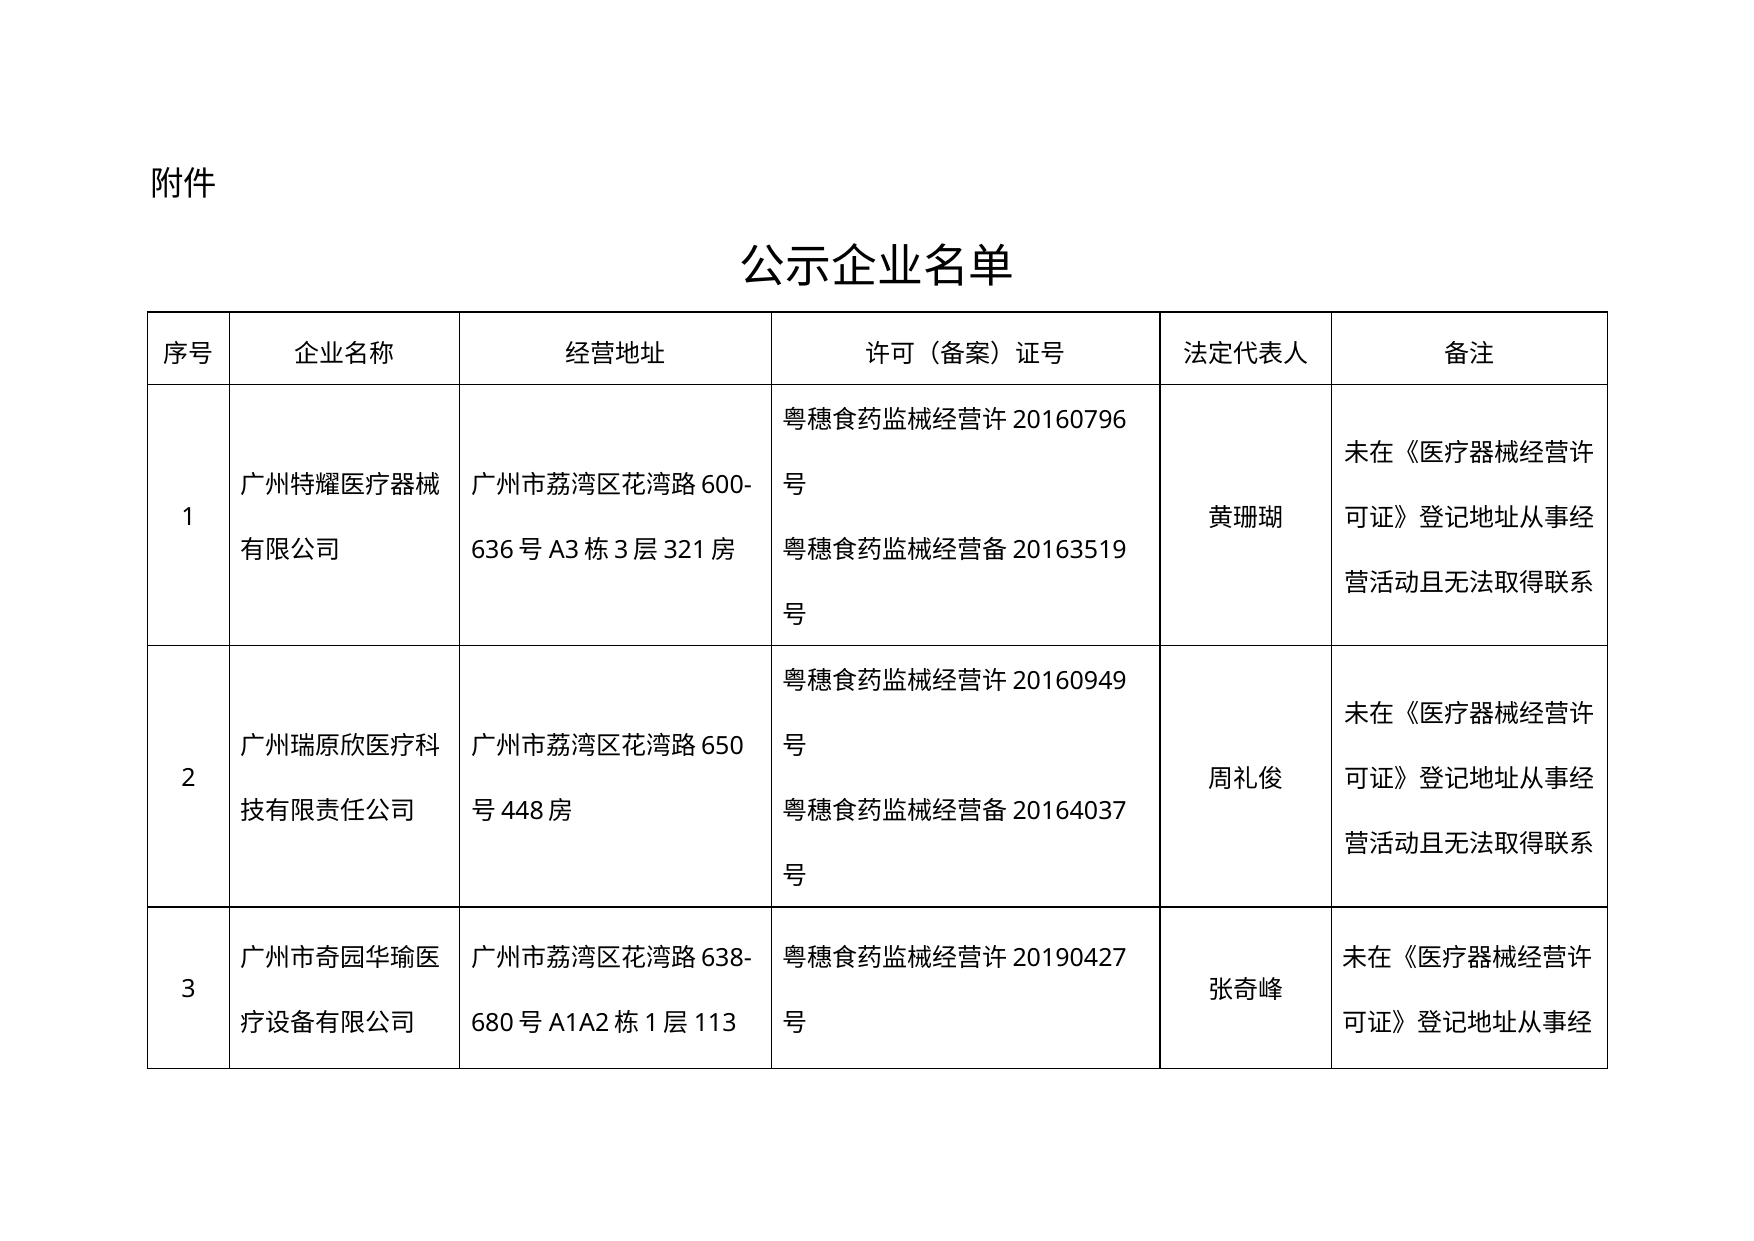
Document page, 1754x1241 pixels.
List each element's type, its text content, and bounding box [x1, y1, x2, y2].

table_cell 粤穗食药监械经营许20160949号 粤穗食药监械经营备20164037号 [772, 646, 1159, 906]
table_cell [1332, 908, 1607, 1068]
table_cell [772, 908, 1159, 1068]
table_header 经营地址 [460, 313, 771, 384]
table_cell 广州瑞原欣医疗科技有限责任公司 [230, 646, 459, 906]
text 附件 [150, 149, 1604, 214]
table_header 序号 [148, 313, 229, 384]
table_cell 张奇峰 [1161, 908, 1331, 1068]
table_cell 2 [148, 646, 229, 906]
table_header 法定代表人 [1161, 313, 1331, 384]
table_header 备注 [1332, 313, 1607, 384]
table_cell 未在《医疗器械经营许可证》登记地址从事经营活动且无法取得联系 [1332, 646, 1607, 906]
table_header 许可（备案）证号 [772, 313, 1159, 384]
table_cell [460, 908, 771, 1068]
table_cell 1 [148, 385, 229, 645]
text 公示企业名单 [150, 214, 1604, 311]
table_cell 广州市奇园华瑜医疗设备有限公司 [230, 908, 459, 1068]
table_cell 粤穗食药监械经营许20160796号 粤穗食药监械经营备20163519号 [772, 385, 1159, 645]
table_cell 周礼俊 [1161, 646, 1331, 906]
table_cell 广州市荔湾区花湾路600-636号A3栋3层321房 [460, 385, 771, 645]
table_cell 未在《医疗器械经营许可证》登记地址从事经营活动且无法取得联系 [1332, 385, 1607, 645]
table_cell 广州特耀医疗器械有限公司 [230, 385, 459, 645]
table_cell 黄珊瑚 [1161, 385, 1331, 645]
table_cell 广州市荔湾区花湾路650号448房 [460, 646, 771, 906]
table_cell 3 [148, 908, 229, 1068]
table_header 企业名称 [230, 313, 459, 384]
